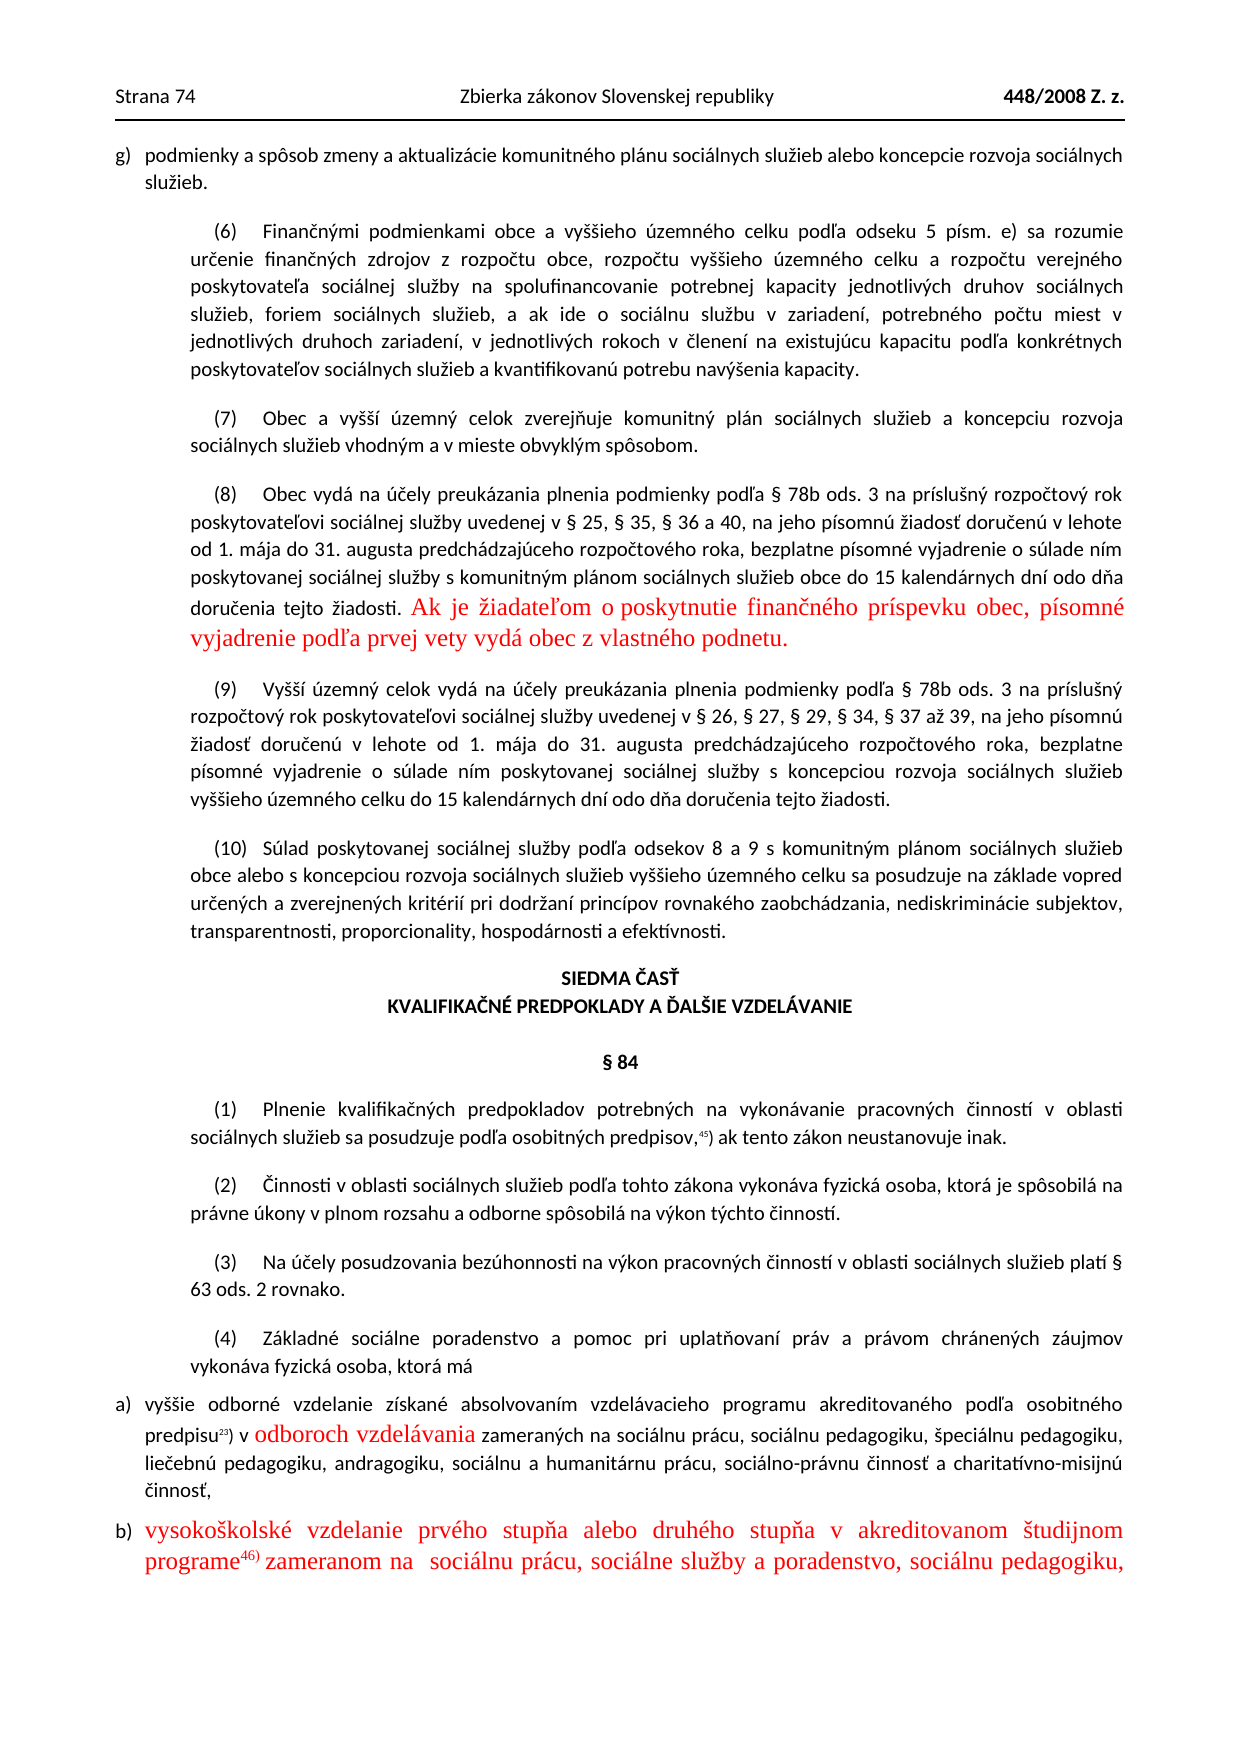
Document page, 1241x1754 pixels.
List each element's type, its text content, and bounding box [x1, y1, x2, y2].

text § 84 [124, 1049, 1116, 1075]
text KVALIFIKAČNÉ PREDPOKLADY A ĎALŠIE VZDELÁVANIE [124, 993, 1116, 1019]
list Na účely posudzovania bezúhonnosti na výkon pracovných činností v oblasti sociálnych služieb platí § 63 ods. 2 rovnako. [190, 1249, 1124, 1302]
list Plnenie kvalifikačných predpokladov potrebných na vykonávanie pracovných činností v oblasti sociálnych služieb sa posudzuje podľa osobitných predpisov,45) ak tento zákon neustanovuje inak. [190, 1096, 1124, 1149]
list podmienky a spôsob zmeny a aktualizácie komunitného plánu sociálnych služieb alebo koncepcie rozvoja sociálnych služieb. [115, 142, 1124, 195]
list Súlad poskytovanej sociálnej služby podľa odsekov 8 a 9 s komunitným plánom sociálnych služieb obce alebo s koncepciou rozvoja sociálnych služieb vyššieho územného celku sa posudzuje na základe vopred určených a zverejnených kritérií pri dodržaní princípov rovnakého zaobchádzania, nediskriminácie subjektov, transparentnosti, proporcionality, hospodárnosti a efektívnosti. [190, 835, 1124, 943]
list Vyšší územný celok vydá na účely preukázania plnenia podmienky podľa § 78b ods. 3 na príslušný rozpočtový rok poskytovateľovi sociálnej služby uvedenej v § 26, § 27, § 29, § 34, § 37 až 39, na jeho písomnú žiadosť doručenú v lehote od 1. mája do 31. augusta predchádzajúceho rozpočtového roka, bezplatne písomné vyjadrenie o súlade ním poskytovanej sociálnej služby s koncepciou rozvoja sociálnych služieb vyššieho územného celku do 15 kalendárnych dní odo dňa doručenia tejto žiadosti. [190, 676, 1124, 812]
list Činnosti v oblasti sociálnych služieb podľa tohto zákona vykonáva fyzická osoba, ktorá je spôsobilá na právne úkony v plnom rozsahu a odborne spôsobilá na výkon týchto činností. [190, 1173, 1124, 1226]
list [115, 1515, 1124, 1575]
list Obec vydá na účely preukázania plnenia podmienky podľa § 78b ods. 3 na príslušný rozpočtový rok poskytovateľovi sociálnej služby uvedenej v § 25, § 35, § 36 a 40, na jeho písomnú žiadosť doručenú v lehote od 1. mája do 31. augusta predchádzajúceho rozpočtového roka, bezplatne písomné vyjadrenie o súlade ním poskytovanej sociálnej služby s komunitným plánom sociálnych služieb obce do 15 kalendárnych dní odo dňa doručenia tejto žiadosti. Ak je žiadateľom o poskytnutie finančného príspevku obec, písomné vyjadrenie podľa prvej vety vydá obec z vlastného podnetu. [190, 481, 1124, 652]
list vyššie odborné vzdelanie získané absolvovaním vzdelávacieho programu akreditovaného podľa osobitného predpisu23) v odboroch vzdelávania zameraných na sociálnu prácu, sociálnu pedagogiku, špeciálnu pedagogiku, liečebnú pedagogiku, andragogiku, sociálnu a humanitárnu prácu, sociálno-právnu činnosť a charitatívno-misijnú činnosť, [115, 1391, 1124, 1503]
text SIEDMA ČASŤ [124, 965, 1116, 991]
list Základné sociálne poradenstvo a pomoc pri uplatňovaní práv a právom chránených záujmov vykonáva fyzická osoba, ktorá má [190, 1325, 1124, 1378]
list Finančnými podmienkami obce a vyššieho územného celku podľa odseku 5 písm. e) sa rozumie určenie finančných zdrojov z rozpočtu obce, rozpočtu vyššieho územného celku a rozpočtu verejného poskytovateľa sociálnej služby na spolufinancovanie potrebnej kapacity jednotlivých druhov sociálnych služieb, foriem sociálnych služieb, a ak ide o sociálnu službu v zariadení, potrebného počtu miest v jednotlivých druhoch zariadení, v jednotlivých rokoch v členení na existujúcu kapacitu podľa konkrétnych poskytovateľov sociálnych služieb a kvantifikovanú potrebu navýšenia kapacity. [190, 218, 1124, 382]
list Obec a vyšší územný celok zverejňuje komunitný plán sociálnych služieb a koncepciu rozvoja sociálnych služieb vhodným a v mieste obvyklým spôsobom. [190, 405, 1124, 458]
